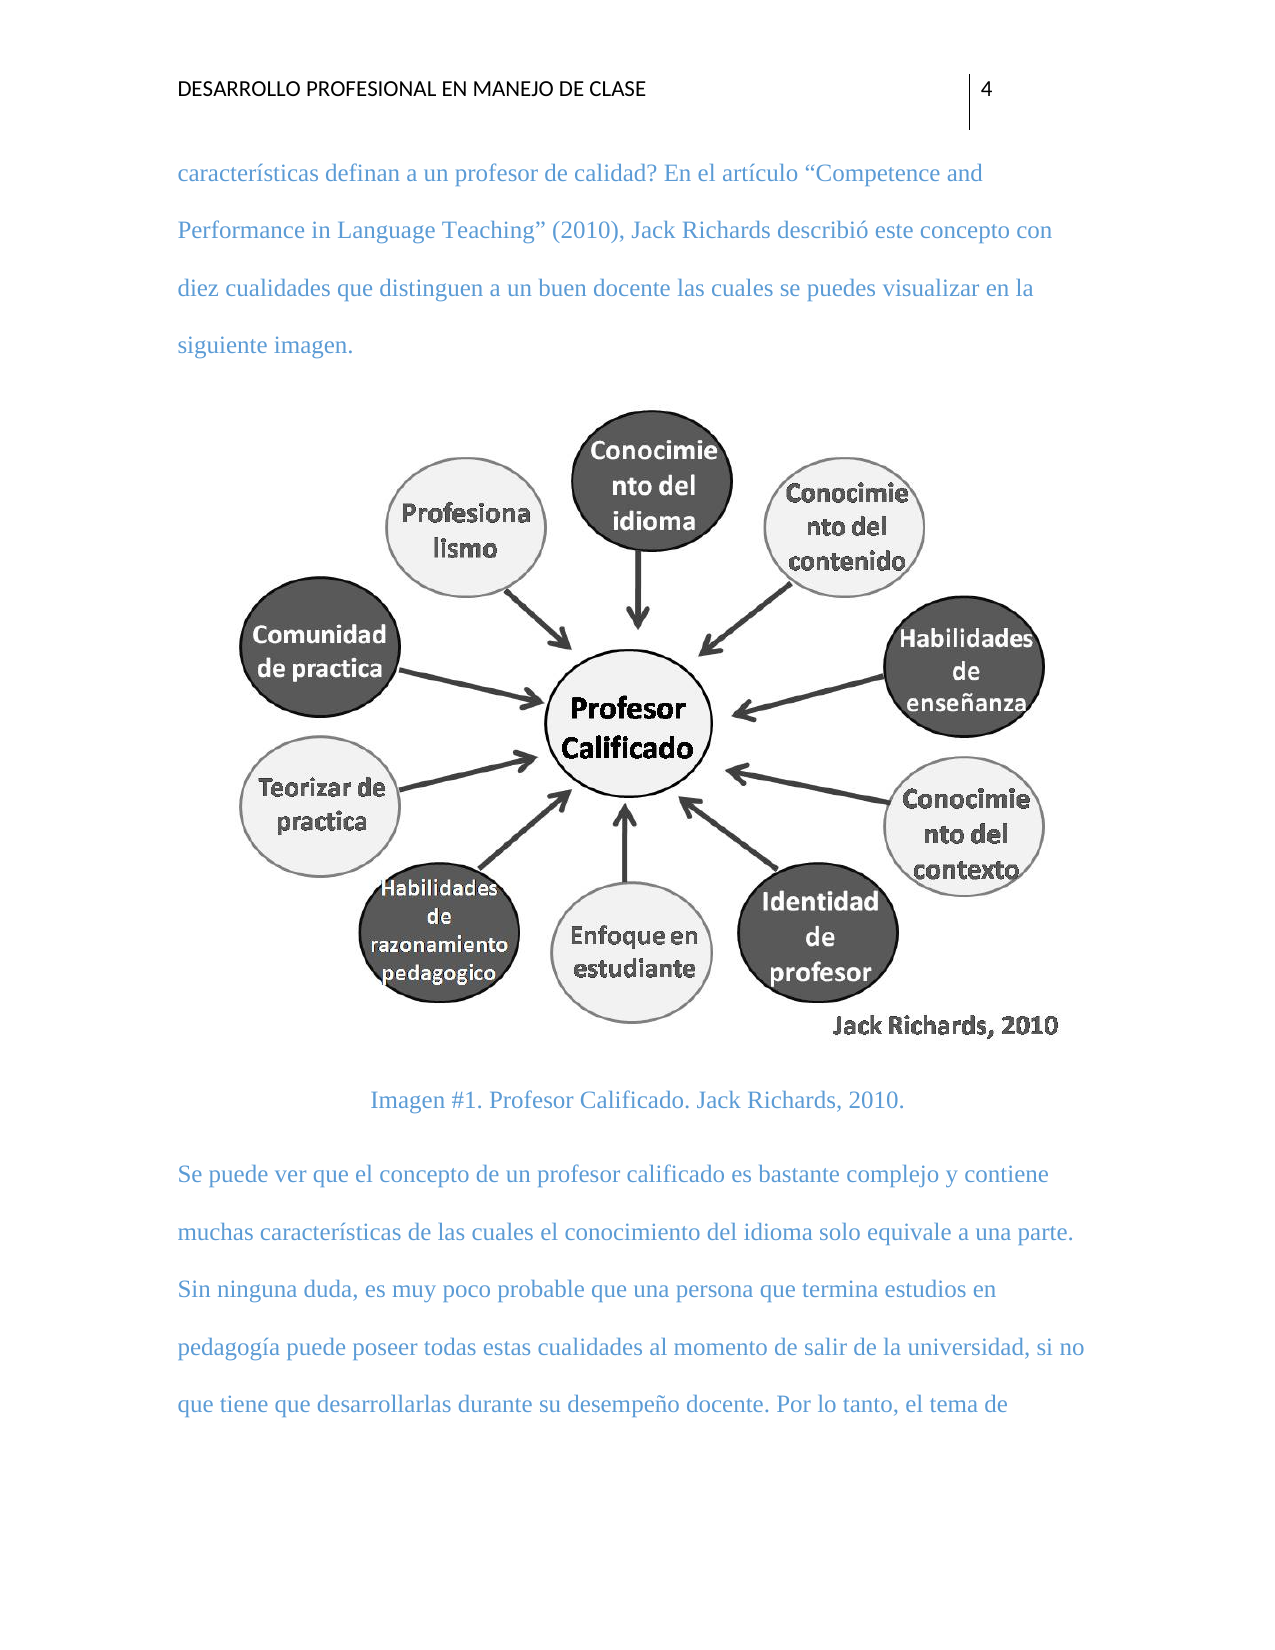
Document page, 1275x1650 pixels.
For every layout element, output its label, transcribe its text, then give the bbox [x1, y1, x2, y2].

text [177, 158, 1098, 359]
picture [213, 404, 1062, 1041]
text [177, 1159, 1098, 1418]
text Imagen #1. Profesor Calificado. Jack Richards, 2010. [177, 1085, 1098, 1114]
